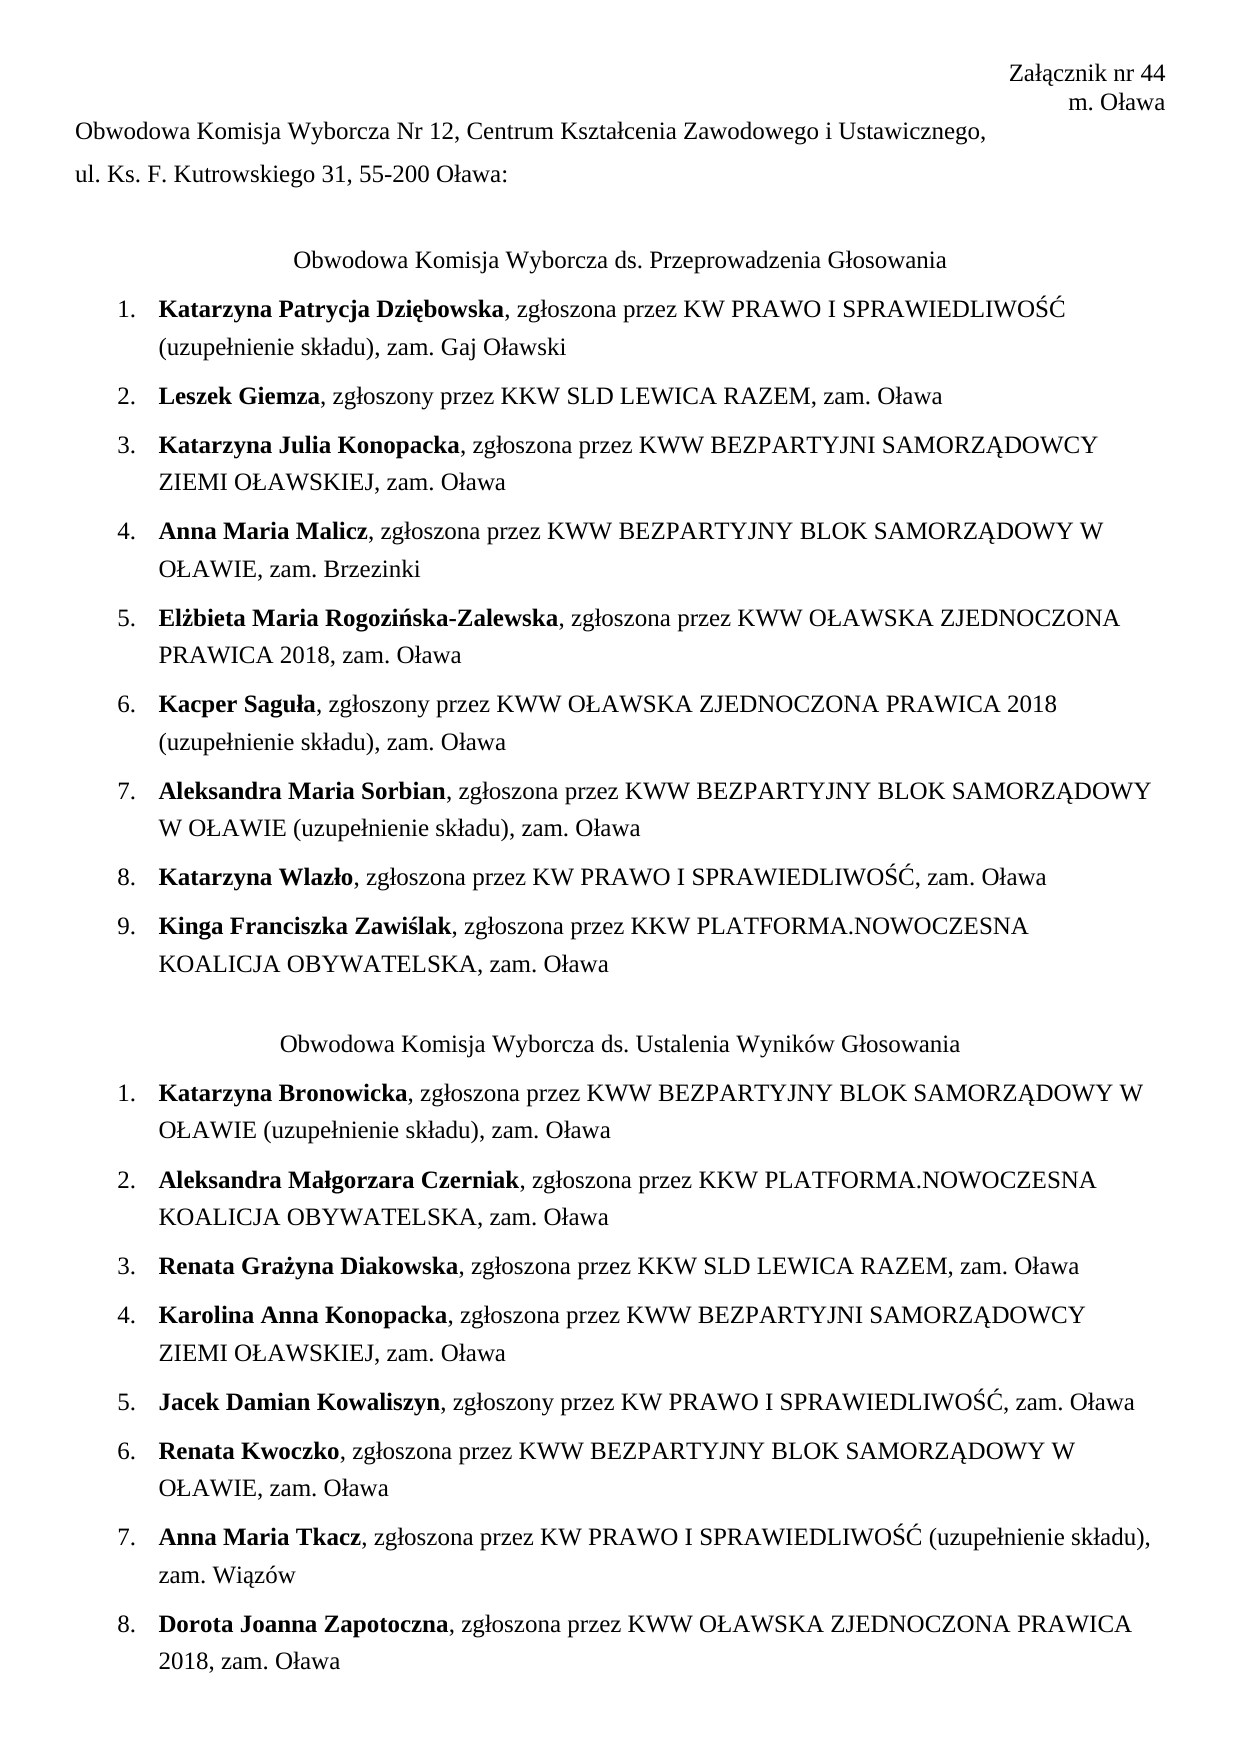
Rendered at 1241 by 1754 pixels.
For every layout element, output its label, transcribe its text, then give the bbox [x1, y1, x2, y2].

table_header 1. [74, 288, 147, 375]
table_cell 5. [74, 597, 147, 683]
text Załącznik nr 44 [607, 58, 1165, 87]
table_cell 4. [74, 510, 147, 597]
table_cell 3. [74, 1245, 147, 1294]
table_cell Kacper Saguła, zgłoszony przez KWW OŁAWSKA ZJEDNOCZONA PRAWICA 2018 (uzupełnienie składu), zam. Oława [147, 683, 1166, 770]
table_cell Aleksandra Małgorzara Czerniak, zgłoszona przez KKW PLATFORMA.NOWOCZESNA KOALICJA OBYWATELSKA, zam. Oława [147, 1159, 1166, 1245]
table_cell 7. [74, 1516, 147, 1603]
table_cell Anna Maria Malicz, zgłoszona przez KWW BEZPARTYJNY BLOK SAMORZĄDOWY W OŁAWIE, zam. Brzezinki [147, 510, 1166, 597]
table_cell Leszek Giemza, zgłoszony przez KKW SLD LEWICA RAZEM, zam. Oława [147, 375, 1166, 424]
table_cell Katarzyna Wlazło, zgłoszona przez KW PRAWO I SPRAWIEDLIWOŚĆ, zam. Oława [147, 856, 1166, 905]
table_cell 7. [74, 770, 147, 856]
text Obwodowa Komisja Wyborcza Nr 12, Centrum Kształcenia Zawodowego i Ustawicznego, ul. Ks. F. Kutrowskiego 31, 55-200 Oława: [75, 116, 1165, 188]
table_cell 9. [74, 905, 147, 992]
table_cell 2. [74, 1159, 147, 1245]
table_cell Renata Grażyna Diakowska, zgłoszona przez KKW SLD LEWICA RAZEM, zam. Oława [147, 1245, 1166, 1294]
table_cell 6. [74, 1430, 147, 1516]
table_cell 5. [74, 1381, 147, 1430]
table_cell Karolina Anna Konopacka, zgłoszona przez KWW BEZPARTYJNI SAMORZĄDOWCY ZIEMI OŁAWSKIEJ, zam. Oława [147, 1294, 1166, 1381]
table_cell Elżbieta Maria Rogozińska-Zalewska, zgłoszona przez KWW OŁAWSKA ZJEDNOCZONA PRAWICA 2018, zam. Oława [147, 597, 1166, 683]
table_cell 8. [74, 856, 147, 905]
table_header 1. [74, 1072, 147, 1159]
table_cell 3. [74, 424, 147, 510]
table_header Katarzyna Bronowicka, zgłoszona przez KWW BEZPARTYJNY BLOK SAMORZĄDOWY W OŁAWIE (uzupełnienie składu), zam. Oława [147, 1072, 1166, 1159]
text Obwodowa Komisja Wyborcza ds. Przeprowadzenia Głosowania [75, 245, 1165, 274]
table_cell Dorota Joanna Zapotoczna, zgłoszona przez KWW OŁAWSKA ZJEDNOCZONA PRAWICA 2018, zam. Oława [147, 1603, 1166, 1689]
table_cell Kinga Franciszka Zawiślak, zgłoszona przez KKW PLATFORMA.NOWOCZESNA KOALICJA OBYWATELSKA, zam. Oława [147, 905, 1166, 992]
text m. Oława [75, 87, 1165, 116]
table_cell 8. [74, 1603, 147, 1689]
table_cell 2. [74, 375, 147, 424]
table_cell Anna Maria Tkacz, zgłoszona przez KW PRAWO I SPRAWIEDLIWOŚĆ (uzupełnienie składu), zam. Wiązów [147, 1516, 1166, 1603]
table_cell Jacek Damian Kowaliszyn, zgłoszony przez KW PRAWO I SPRAWIEDLIWOŚĆ, zam. Oława [147, 1381, 1166, 1430]
table_cell Renata Kwoczko, zgłoszona przez KWW BEZPARTYJNY BLOK SAMORZĄDOWY W OŁAWIE, zam. Oława [147, 1430, 1166, 1516]
table_cell 6. [74, 683, 147, 770]
table_cell 4. [74, 1294, 147, 1381]
text Obwodowa Komisja Wyborcza ds. Ustalenia Wyników Głosowania [75, 1029, 1165, 1058]
table_cell Aleksandra Maria Sorbian, zgłoszona przez KWW BEZPARTYJNY BLOK SAMORZĄDOWY W OŁAWIE (uzupełnienie składu), zam. Oława [147, 770, 1166, 856]
table_header Katarzyna Patrycja Dziębowska, zgłoszona przez KW PRAWO I SPRAWIEDLIWOŚĆ (uzupełnienie składu), zam. Gaj Oławski [147, 288, 1166, 375]
table_cell Katarzyna Julia Konopacka, zgłoszona przez KWW BEZPARTYJNI SAMORZĄDOWCY ZIEMI OŁAWSKIEJ, zam. Oława [147, 424, 1166, 510]
